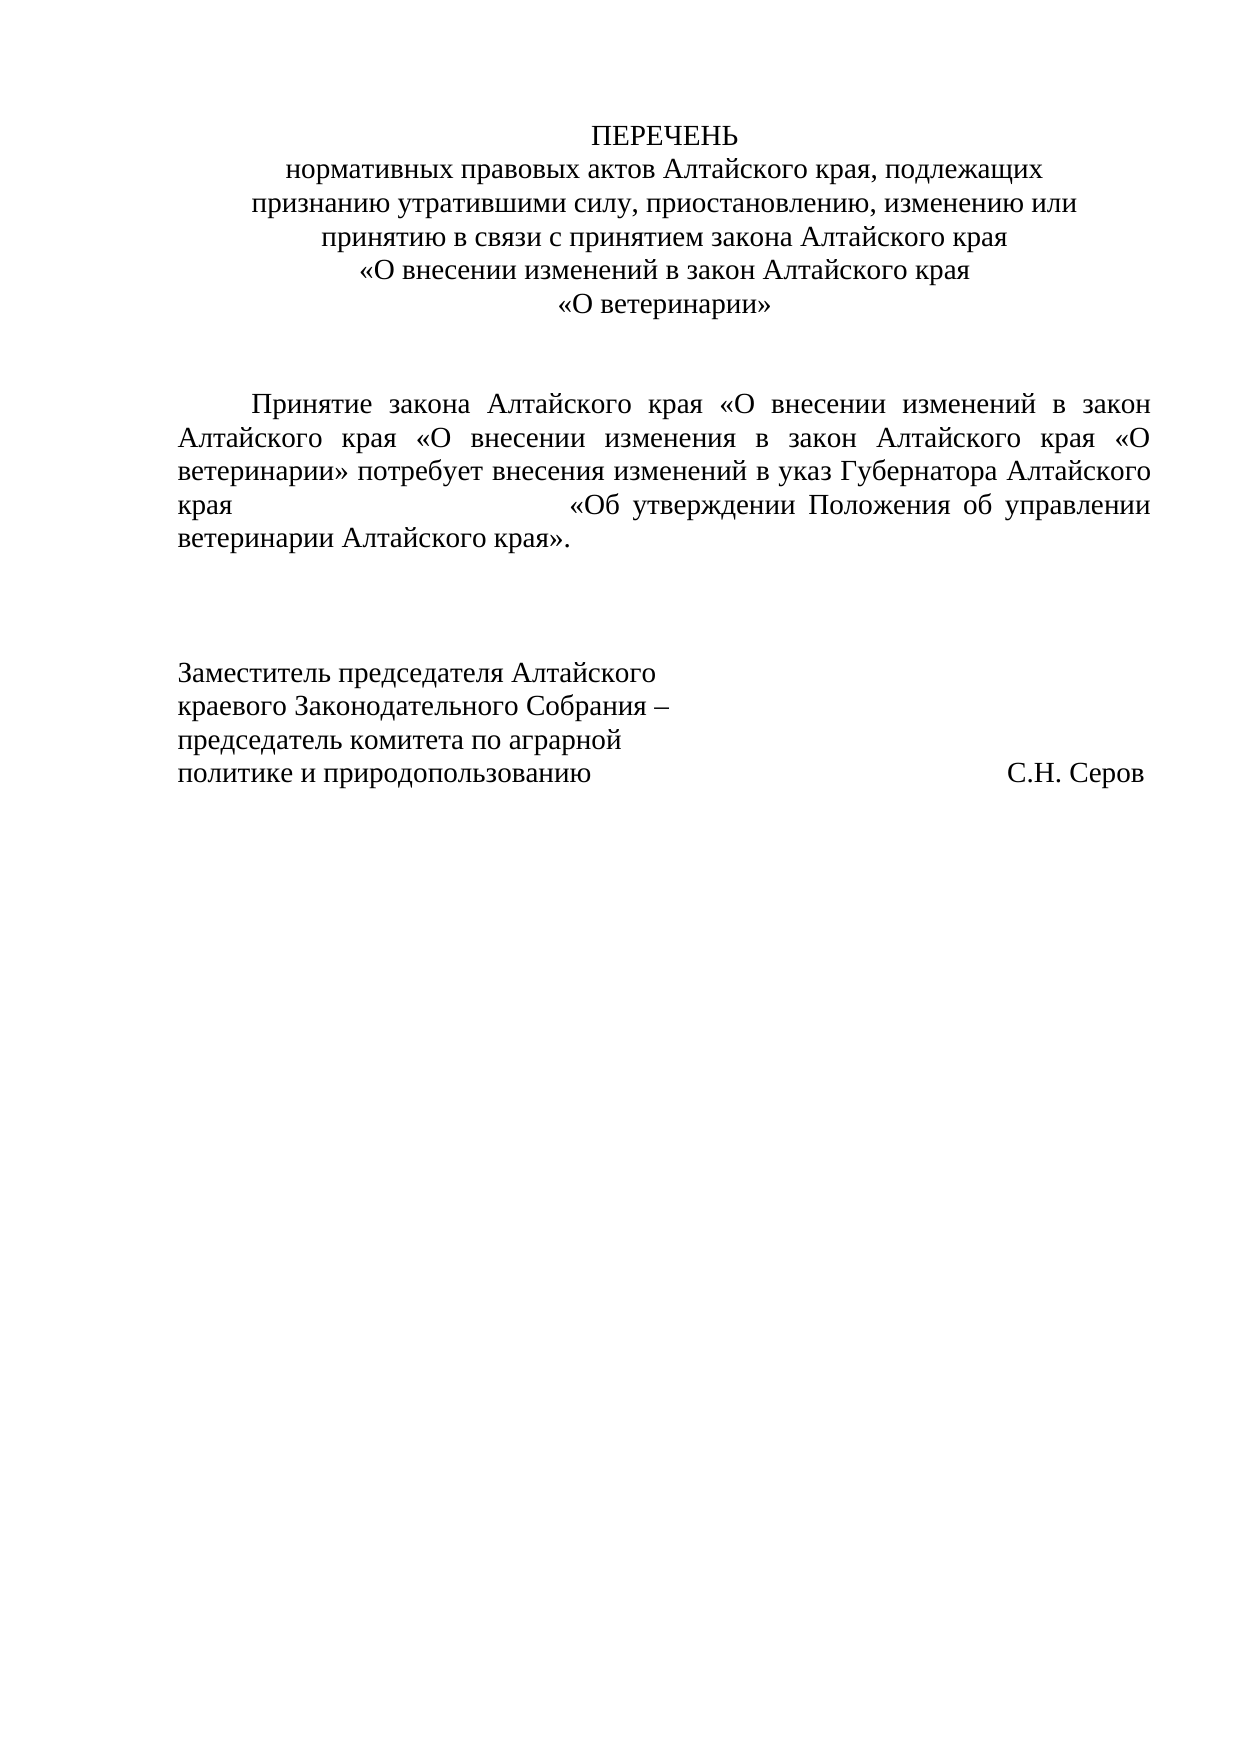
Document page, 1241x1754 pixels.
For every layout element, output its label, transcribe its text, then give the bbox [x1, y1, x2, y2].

text нормативных правовых актов Алтайского края, подлежащих признанию утратившими силу, приостановлению, изменению или принятию в связи с принятием закона Алтайского края [251, 152, 1078, 252]
text политике и природопользованию С.Н. Серов [177, 755, 1152, 789]
text Заместитель председателя Алтайского [177, 655, 1152, 688]
text краевого Законодательного Собрания – [177, 688, 1152, 722]
text Принятие закона Алтайского края «О внесении изменений в закон Алтайского края «О внесении изменения в закон Алтайского края «О ветеринарии» потребует внесения изменений в указ Губернатора Алтайского края «Об утверждении Положения об управлении ветеринарии Алтайского края». [177, 386, 1152, 554]
text «О ветеринарии» [251, 286, 1078, 319]
text ПЕРЕЧЕНЬ [177, 118, 1152, 152]
text председатель комитета по аграрной [177, 722, 1152, 755]
text «О внесении изменений в закон Алтайского края [251, 252, 1078, 286]
